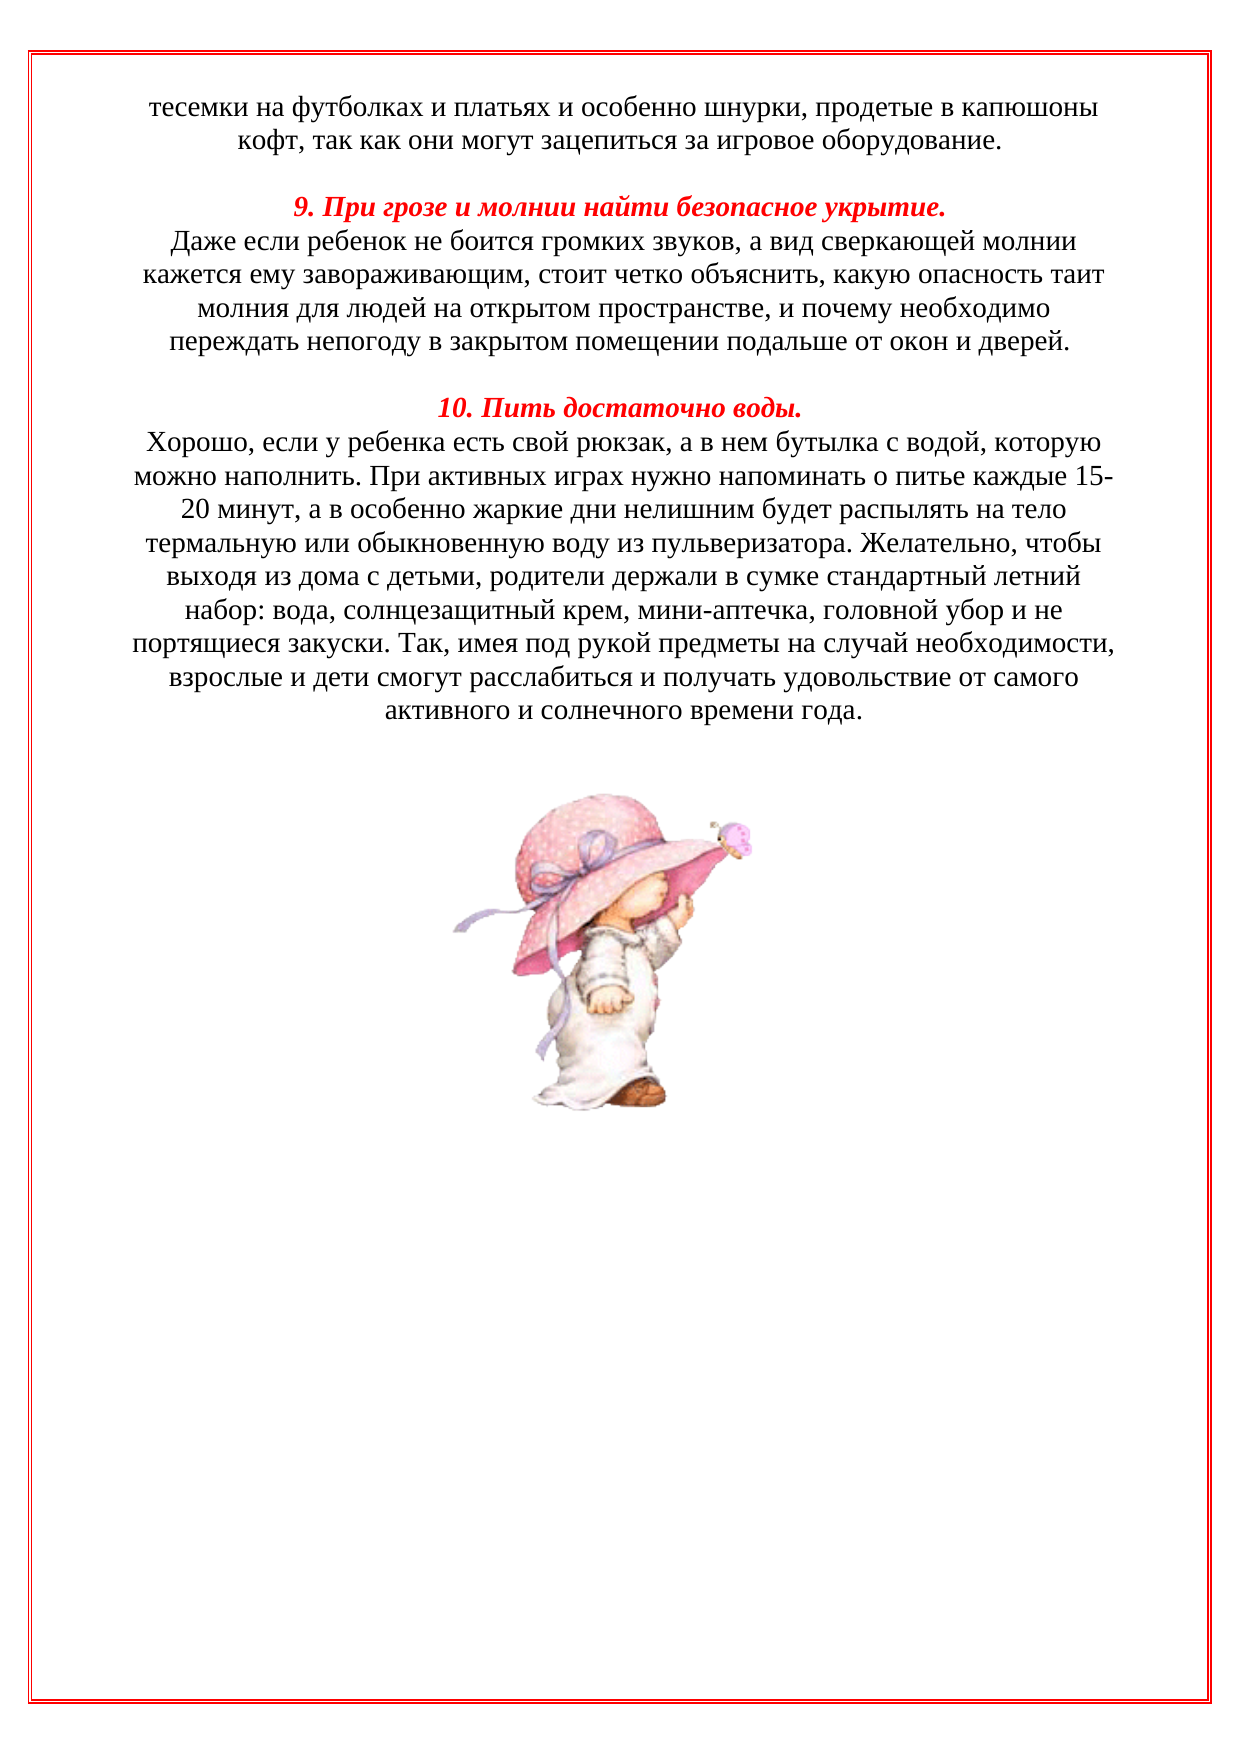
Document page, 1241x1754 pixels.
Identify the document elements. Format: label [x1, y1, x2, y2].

picture [451, 793, 782, 1113]
table_header [70, 89, 1118, 1112]
